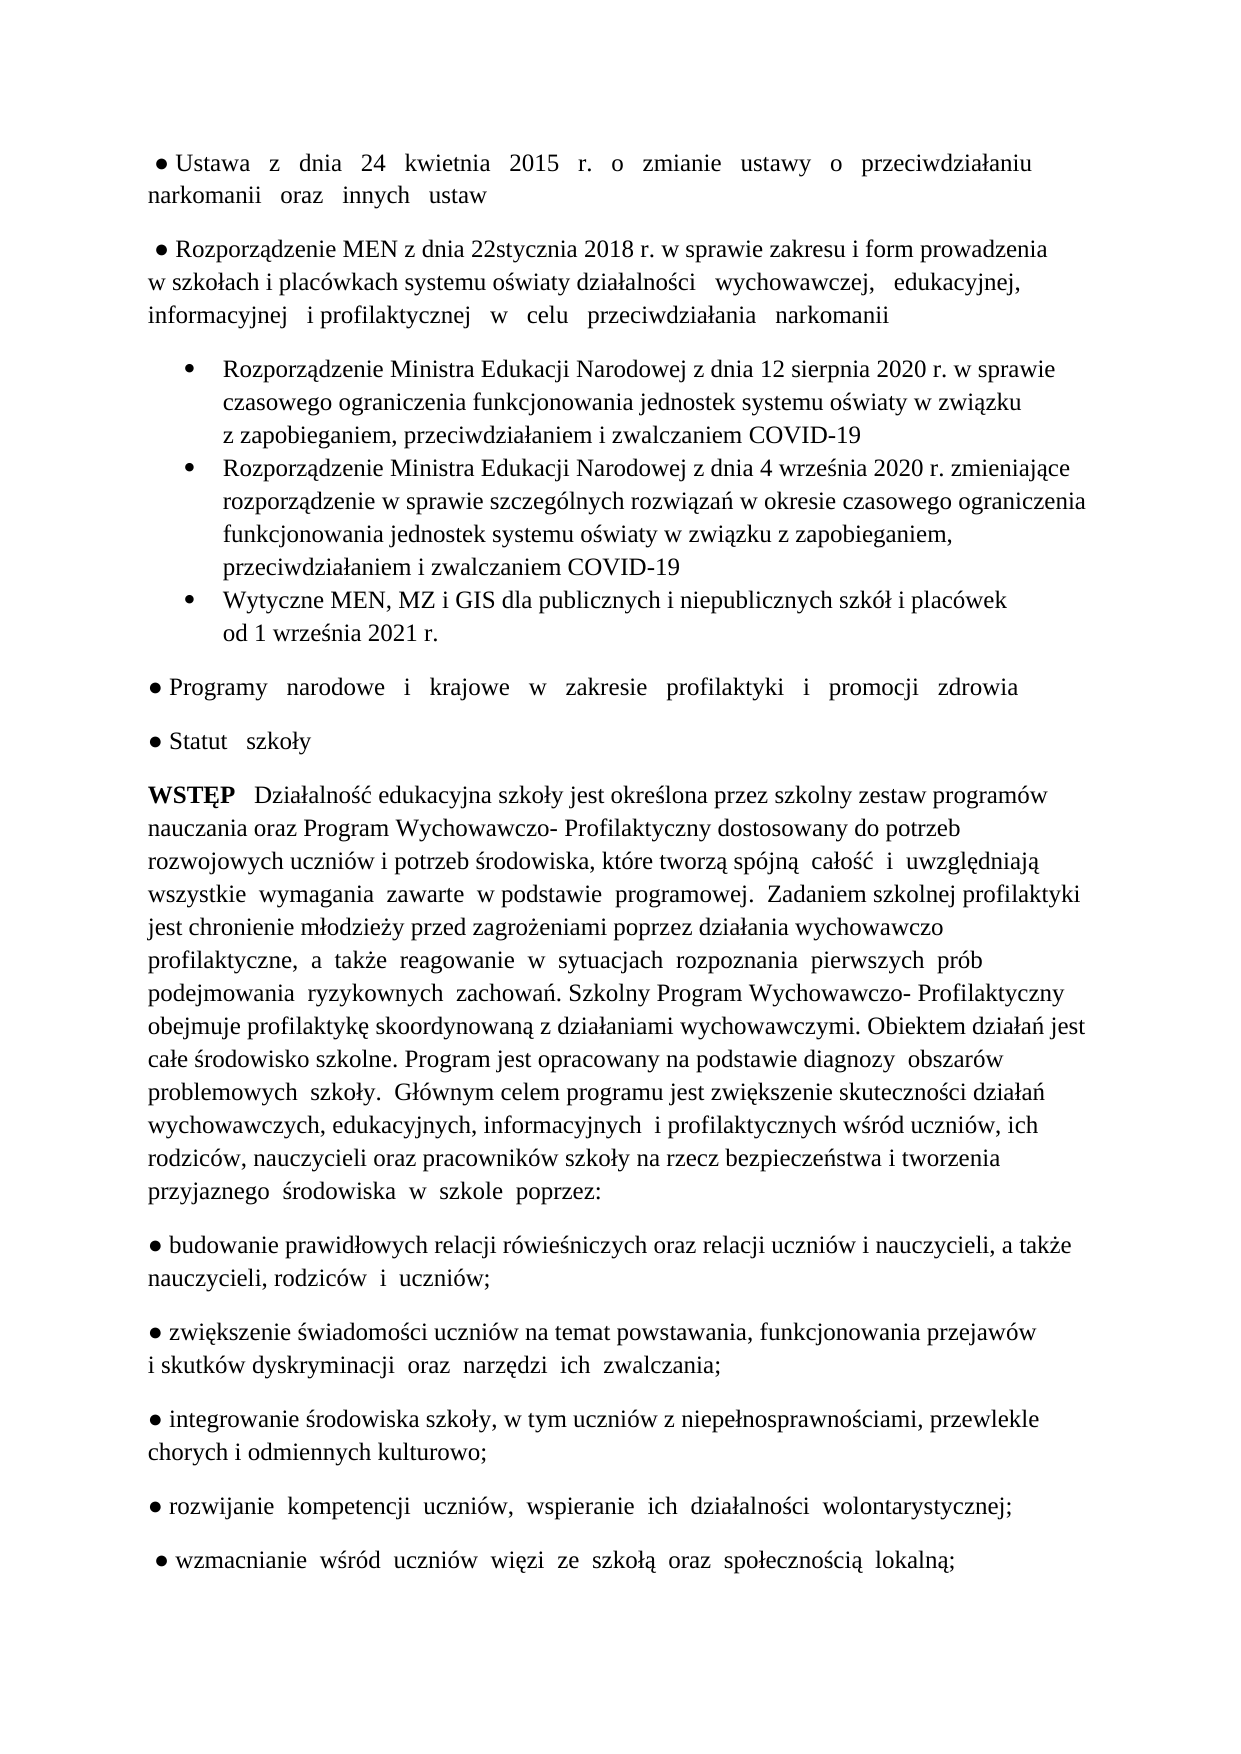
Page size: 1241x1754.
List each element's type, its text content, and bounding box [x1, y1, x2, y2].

text ● integrowanie środowiska szkoły, w tym uczniów z niepełnosprawnościami, przewlekle chorych i odmiennych kulturowo; [148, 1404, 1093, 1466]
text ● wzmacnianie​ ​ wśród​ ​ uczniów​ ​ więzi​ ​ ze​ ​ szkołą​ ​ oraz​ ​ społecznością​ ​ lokalną; [148, 1545, 1093, 1573]
text ● rozwijanie​ ​ kompetencji​ ​ uczniów,​ ​ wspieranie​ ​ ich​ ​ działalności​ ​ wolontarystycznej; [148, 1491, 1093, 1519]
list Rozporządzenie Ministra Edukacji Narodowej z dnia 4 września 2020 r. zmieniające rozporządzenie w sprawie szczególnych rozwiązań w okresie czasowego ograniczenia funkcjonowania jednostek systemu oświaty w związku z zapobieganiem, przeciwdziałaniem i zwalczaniem COVID-19 [185, 453, 1093, 581]
text ● budowanie prawidłowych relacji rówieśniczych oraz relacji uczniów i nauczycieli, a także nauczycieli, rodziców​ ​ i​ ​ uczniów; [148, 1230, 1093, 1292]
list Wytyczne MEN, MZ i GIS dla publicznych i niepublicznych szkół i placówek [185, 586, 1093, 614]
text ● Programy ​ ​ narodowe ​ ​ i ​ ​ krajowe ​ ​ w ​ ​ zakresie ​ ​ profilaktyki ​ ​ i ​ ​ promocji ​ ​ zdrowia [148, 672, 1093, 701]
list od 1 września 2021 r. [223, 618, 1093, 647]
text WSTĘP Działalność edukacyjna szkoły jest określona przez szkolny zestaw programów nauczania oraz Program Wychowawczo- Profilaktyczny dostosowany do potrzeb rozwojowych uczniów i potrzeb środowiska, które tworzą spójną całość​ ​ i​ ​ uwzględniają​ ​ wszystkie​ ​ wymagania​ ​ zawarte​ ​ w podstawie​ ​ programowej. Zadaniem szkolnej profilaktyki jest chronienie młodzieży przed zagrożeniami poprzez działania wychowawczo profilaktyczne,​ ​ a​ ​ także​ ​ reagowanie​ ​ w​ ​ sytuacjach​ ​ rozpoznania​ ​ pierwszych​ ​ prób​ ​ podejmowania​ ​ ryzykownych​ ​ zachowań. Szkolny Program Wychowawczo- Profilaktyczny obejmuje profilaktykę skoordynowaną z działaniami wychowawczymi. Obiektem działań jest całe środowisko szkolne. Program jest opracowany na podstawie diagnozy obszarów​ ​ problemowych​ ​ szkoły. Głównym celem programu jest zwiększenie skuteczności działań wychowawczych, edukacyjnych, informacyjnych i profilaktycznych wśród uczniów, ich rodziców, nauczycieli oraz pracowników szkoły na rzecz bezpieczeństwa i tworzenia przyjaznego​ ​ środowiska​ ​ w​ ​ szkole​ ​ poprzez: [148, 780, 1093, 1205]
text ● Rozporządzenie MEN z dnia 22stycznia 2018 r. w sprawie zakresu i form prowadzenia w szkołach i placówkach systemu oświaty działalności ​ ​ wychowawczej, ​ ​ edukacyjnej, ​ ​ informacyjnej ​ ​ i profilaktycznej ​ ​ w ​ ​ celu ​ ​ przeciwdziałania ​ ​ narkomanii [148, 234, 1093, 329]
list Rozporządzenie Ministra Edukacji Narodowej z dnia 12 sierpnia 2020 r. w sprawie czasowego ograniczenia funkcjonowania jednostek systemu oświaty w związku z zapobieganiem, przeciwdziałaniem i zwalczaniem COVID-19 [185, 354, 1093, 449]
text ● zwiększenie świadomości uczniów na temat powstawania, funkcjonowania przejawów i skutków dyskryminacji​ ​ oraz​ ​ narzędzi​ ​ ich​ ​ zwalczania; [148, 1317, 1093, 1379]
text ● Ustawa ​ ​ z ​ ​ dnia ​ ​ 24 ​ ​ kwietnia ​ ​ 2015 ​ ​ r. ​ ​ o ​ ​ zmianie ​ ​ ustawy ​ ​ o ​ ​ przeciwdziałaniu ​ ​ narkomanii ​ ​ oraz ​ ​ innych ​ ​ ustaw [148, 148, 1093, 209]
text ● Statut ​ ​ szkoły [148, 726, 1093, 755]
